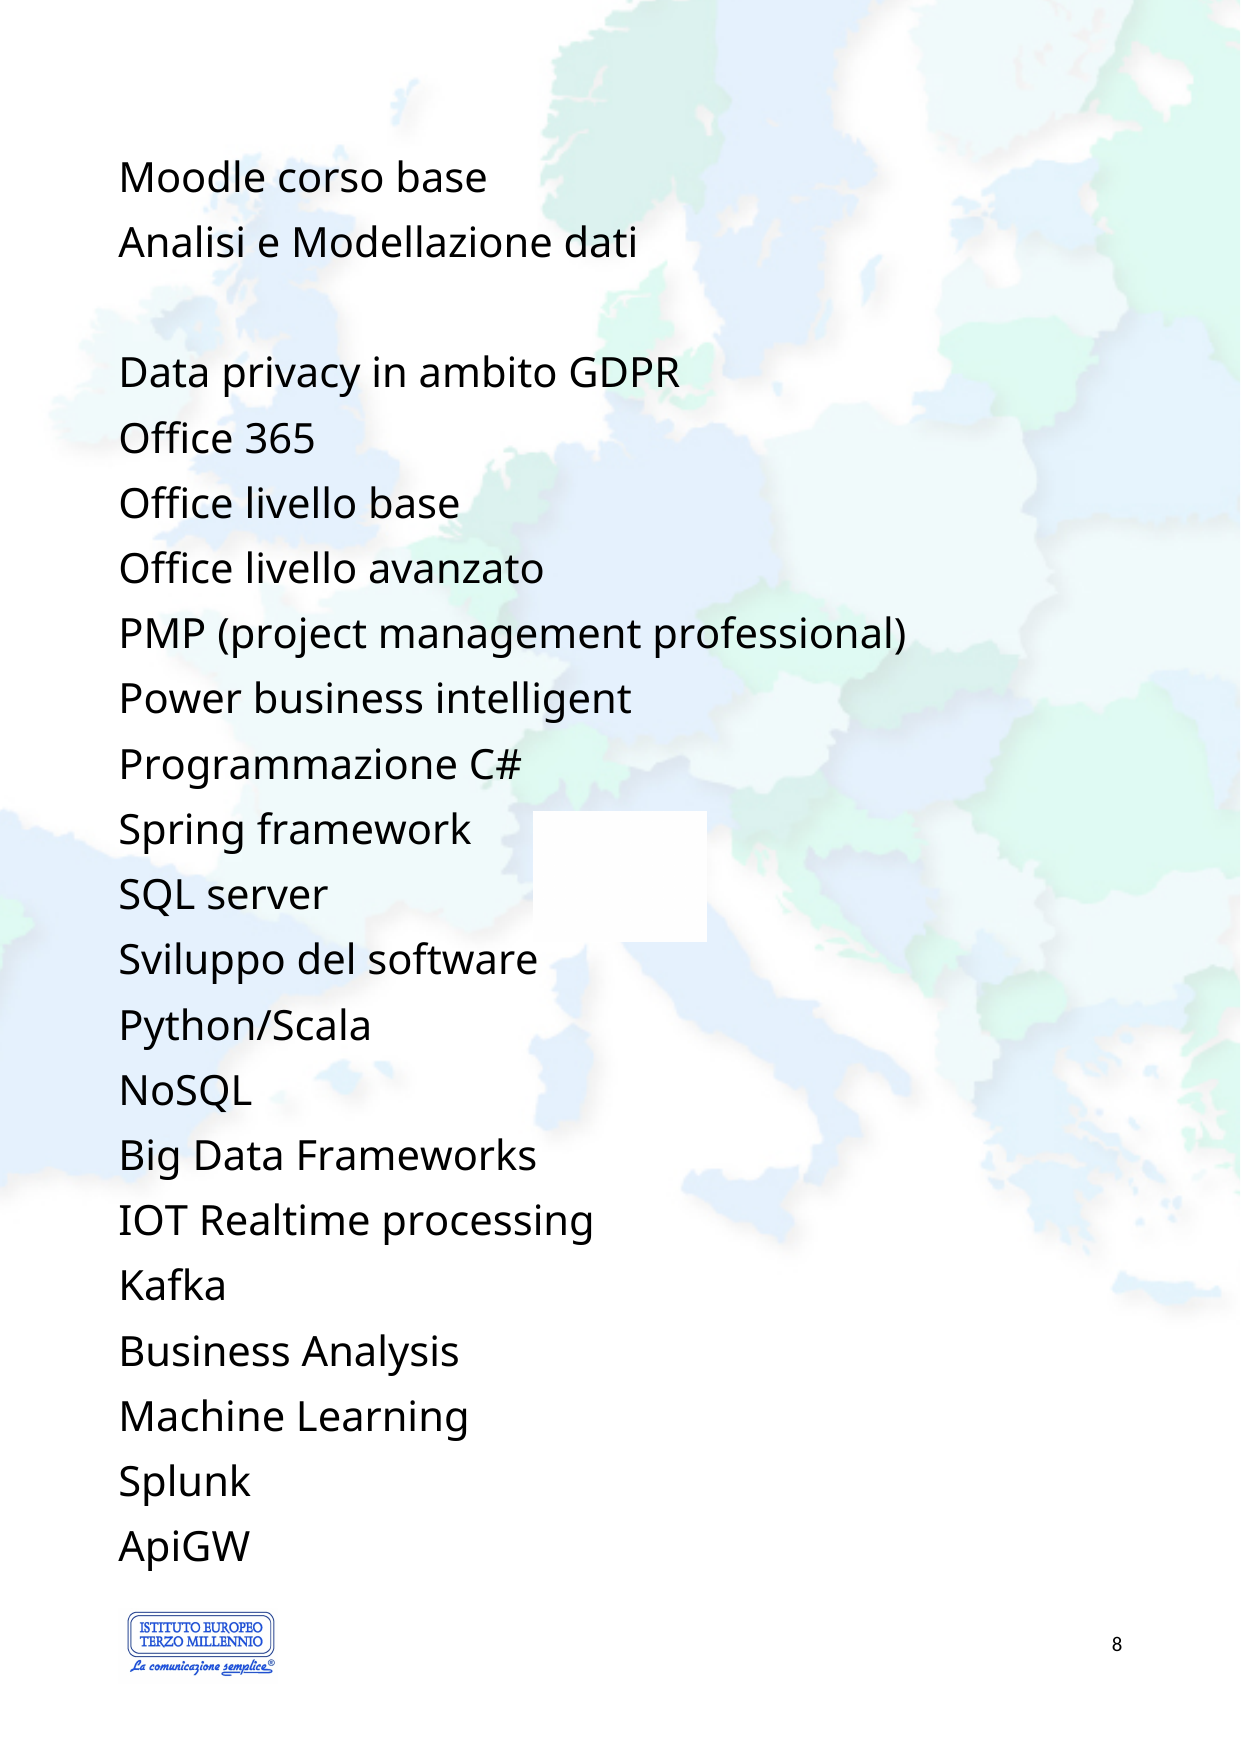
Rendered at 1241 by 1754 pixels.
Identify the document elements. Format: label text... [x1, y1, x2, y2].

text Big Data Frameworks [118, 1126, 1122, 1183]
text Office livello avanzato [118, 539, 1122, 596]
text Kafka [118, 1256, 1122, 1313]
picture [0, 0, 1241, 1677]
text Power business intelligent [118, 669, 1122, 726]
text Office 365 [118, 408, 1122, 465]
text IOT Realtime processing [118, 1191, 1122, 1248]
text Python/Scala [118, 995, 1122, 1052]
text Sviluppo del software [118, 930, 1122, 987]
text Data privacy in ambito GDPR [118, 343, 1122, 400]
text Splunk [118, 1452, 1122, 1509]
text NoSQL [118, 1061, 1122, 1117]
text Office livello base [118, 474, 1122, 531]
text PMP (project management professional) [118, 604, 1122, 661]
text Business Analysis [118, 1321, 1122, 1378]
text SQL server [118, 865, 1122, 922]
text Spring framework [118, 800, 1122, 857]
text Analisi e Modellazione dati [118, 213, 1122, 270]
text ApiGW [118, 1517, 1122, 1574]
text Machine Learning [118, 1387, 1122, 1443]
text Programmazione C# [118, 734, 1122, 791]
text Moodle corso base [118, 148, 1122, 204]
